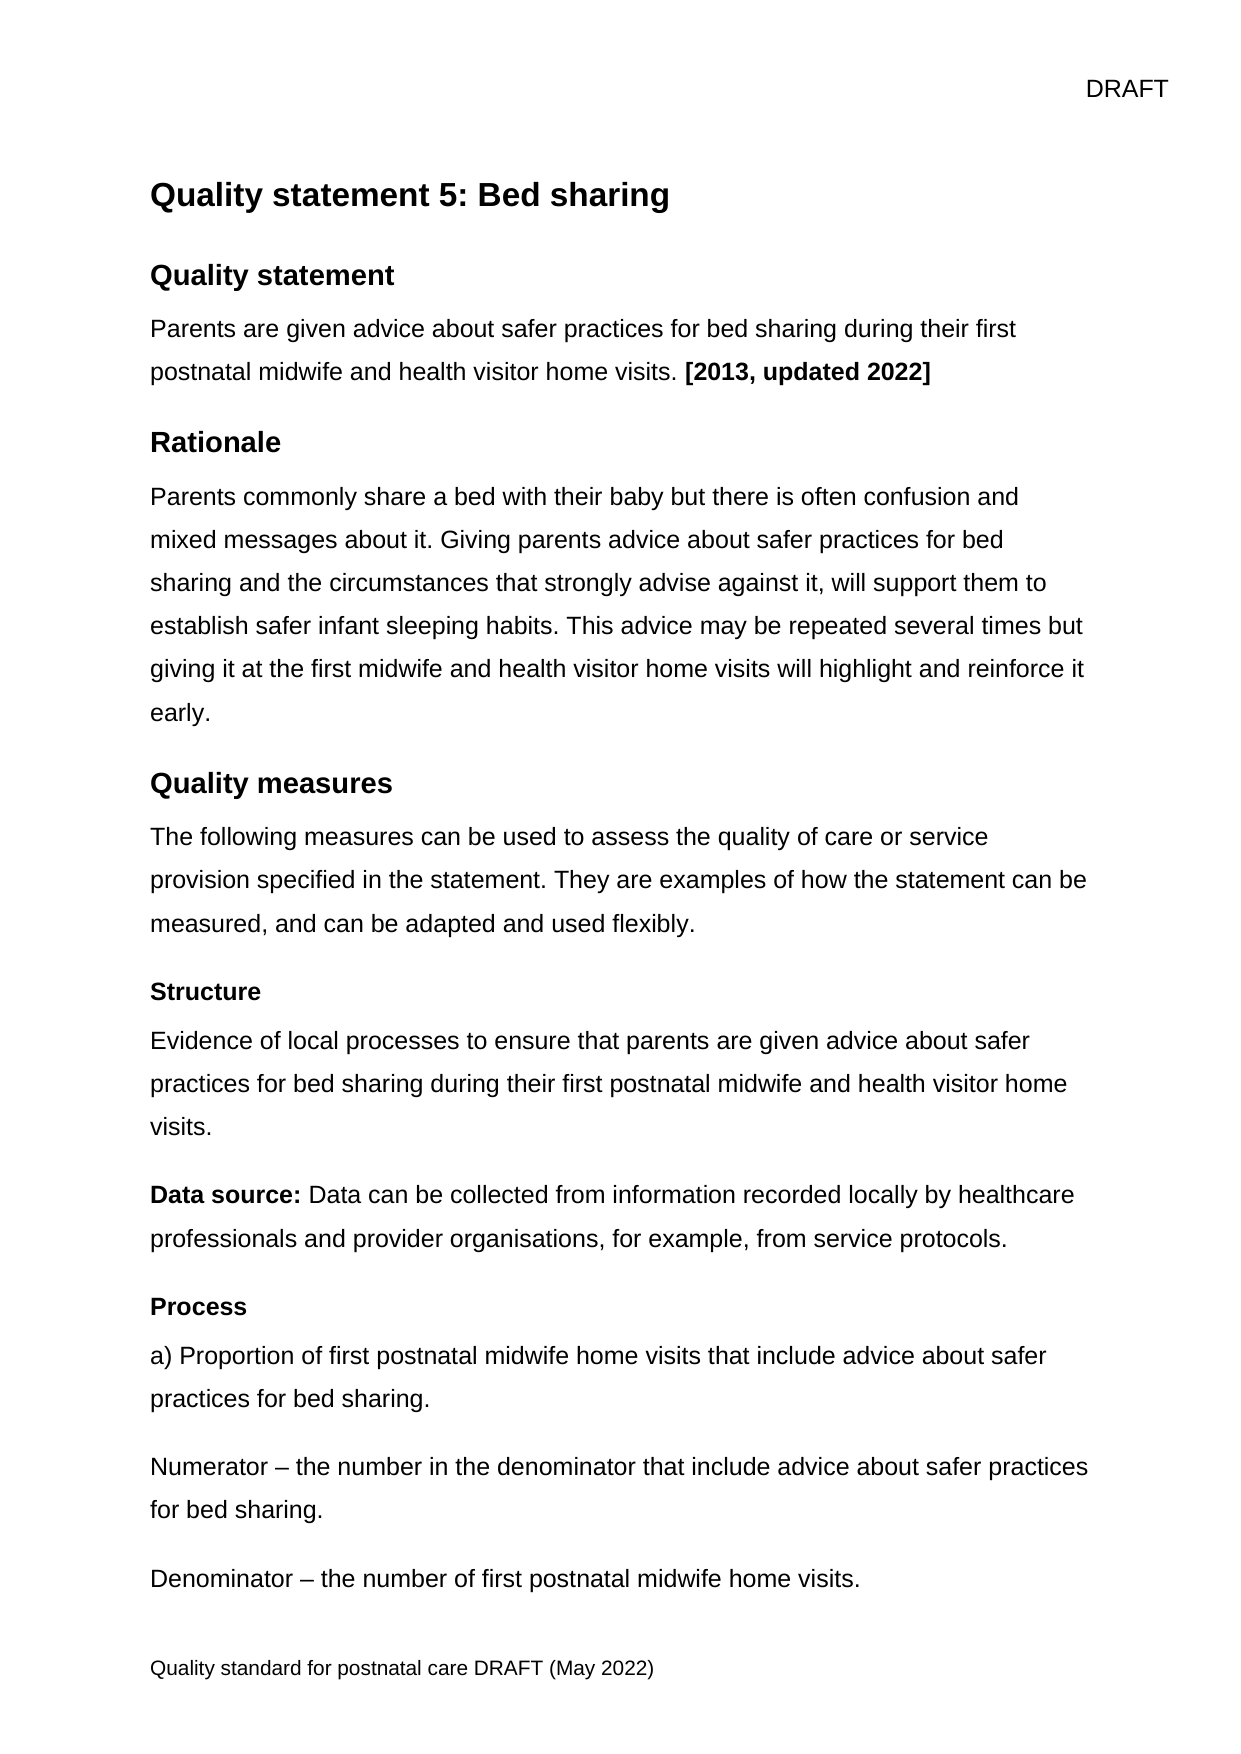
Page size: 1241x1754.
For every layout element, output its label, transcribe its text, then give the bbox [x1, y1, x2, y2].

subtitle Quality statement [150, 258, 1090, 291]
text Denominator – the number of first postnatal midwife home visits. [150, 1563, 1090, 1592]
text Data source: Data can be collected from information recorded locally by healthcare professionals and provider organisations, for example, from service protocols. [150, 1180, 1090, 1252]
subtitle Quality measures [150, 766, 1090, 799]
text The following measures can be used to assess the quality of care or service provision specified in the statement. They are examples of how the statement can be measured, and can be adapted and used flexibly. [150, 822, 1090, 937]
subtitle Quality statement 5: Bed sharing [150, 175, 1090, 213]
text Parents are given advice about safer practices for bed sharing during their first postnatal midwife and health visitor home visits. [2013, updated 2022] [150, 314, 1090, 386]
text Numerator – the number in the denominator that include advice about safer practices for bed sharing. [150, 1452, 1090, 1524]
text a) Proportion of first postnatal midwife home visits that include advice about safer practices for bed sharing. [150, 1341, 1090, 1413]
text Evidence of local processes to ensure that parents are given advice about safer practices for bed sharing during their first postnatal midwife and health visitor home visits. [150, 1026, 1090, 1141]
subtitle Process [150, 1292, 1090, 1320]
subtitle Structure [150, 977, 1090, 1005]
subtitle Rationale [150, 425, 1090, 459]
text Parents commonly share a bed with their baby but there is often confusion and mixed messages about it. Giving parents advice about safer practices for bed sharing and the circumstances that strongly advise against it, will support them to establish safer infant sleeping habits. This advice may be repeated several times but giving it at the first midwife and health visitor home visits will highlight and reinforce it early. [150, 482, 1090, 726]
